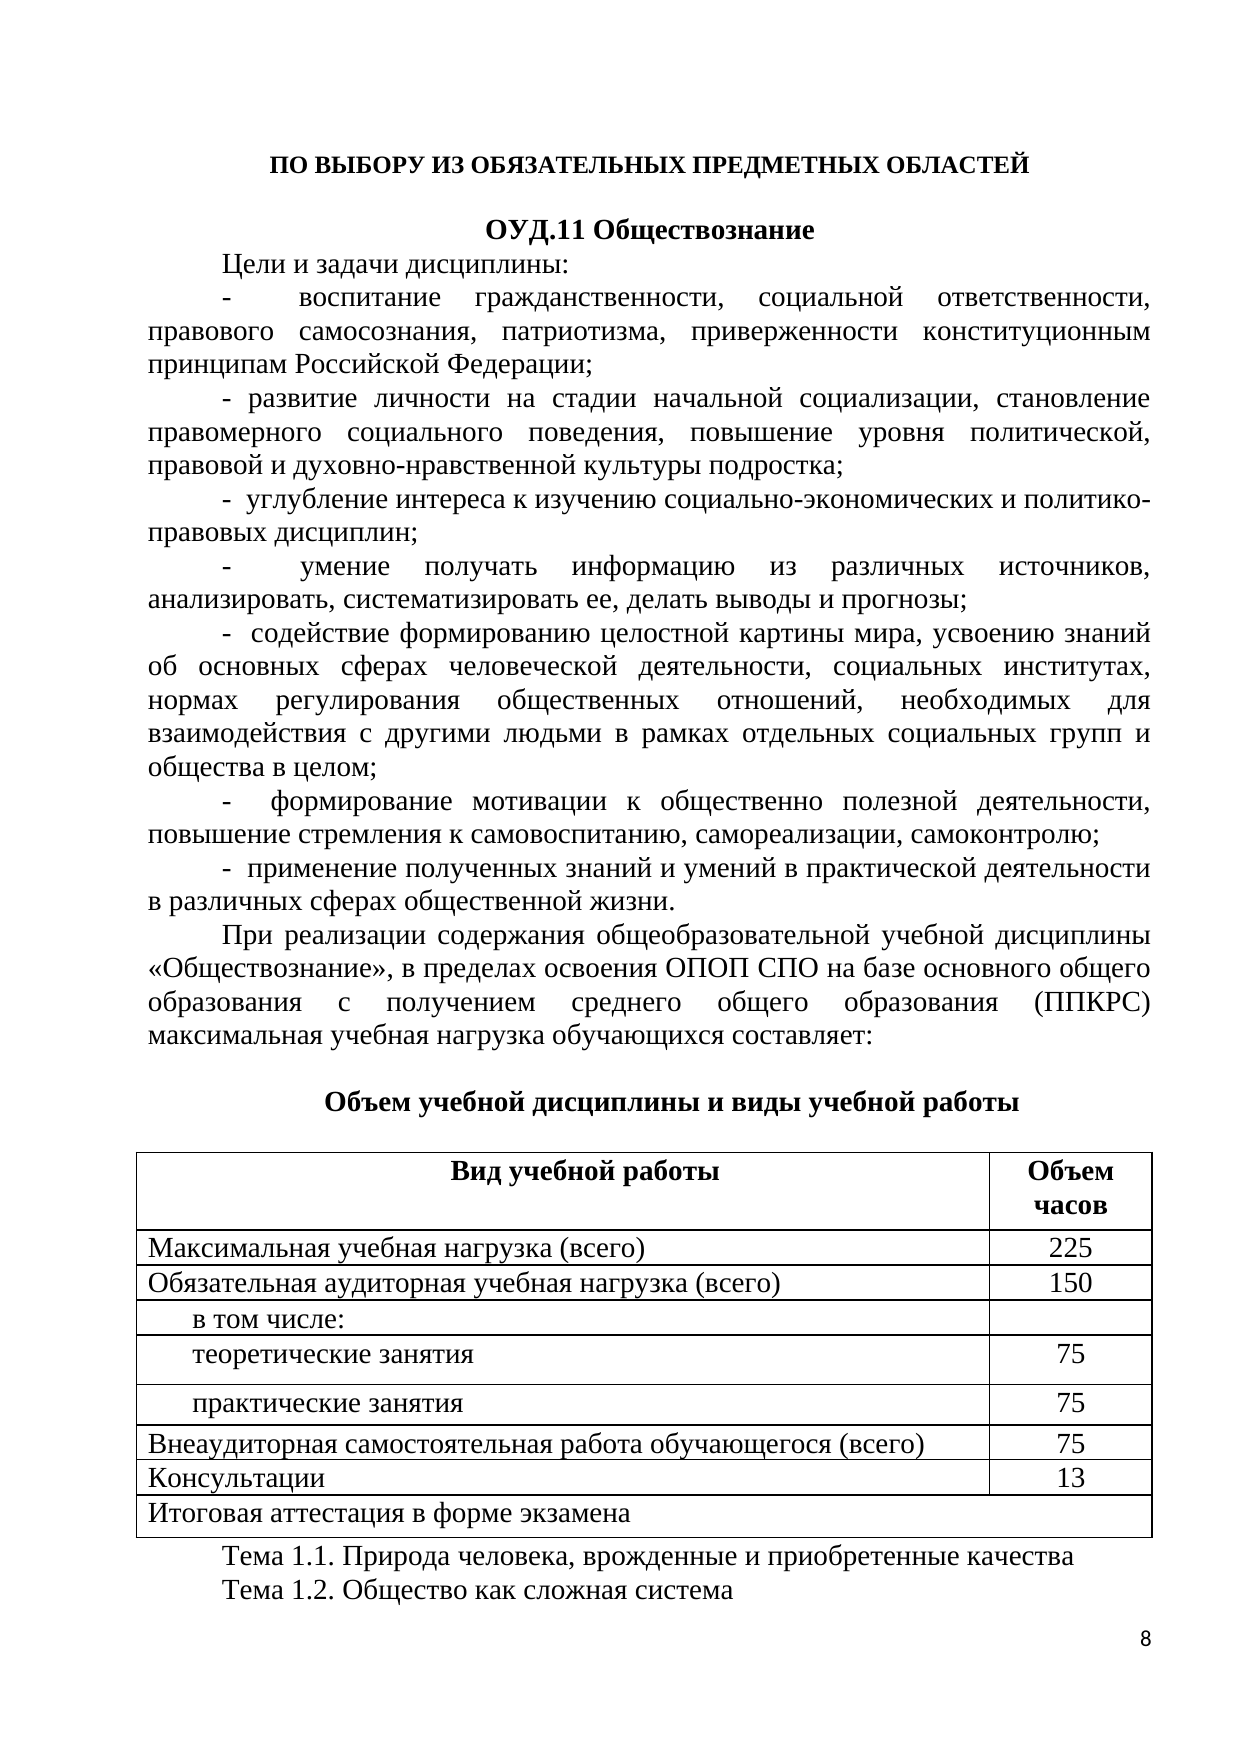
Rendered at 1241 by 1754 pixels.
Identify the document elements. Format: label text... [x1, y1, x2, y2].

table_cell Итоговая аттестация в форме экзамена [137, 1496, 1151, 1537]
table_cell 150 [990, 1266, 1151, 1299]
text ПО ВЫБОРУ ИЗ ОБЯЗАТЕЛЬНЫХ ПРЕДМЕТНЫХ ОБЛАСТЕЙ [148, 150, 1152, 179]
table_header Вид учебной работы [137, 1153, 989, 1229]
table_cell теоретические занятия [137, 1336, 989, 1384]
table_cell в том числе: [137, 1301, 989, 1334]
text - умение получать информацию из различных источников, анализировать, систематизировать ее, делать выводы и прогнозы; [148, 548, 1152, 615]
table_header Объем часов [990, 1153, 1151, 1229]
table_cell Внеаудиторная самостоятельная работа обучающегося (всего) [137, 1426, 989, 1459]
text Объем учебной дисциплины и виды учебной работы [148, 1084, 1152, 1118]
table_cell Максимальная учебная нагрузка (всего) [137, 1231, 989, 1264]
text При реализации содержания общеобразовательной учебной дисциплины «Обществознание», в пределах освоения ОПОП СПО на базе основного общего образования с получением среднего общего образования (ППКРС) максимальная учебная нагрузка обучающихся составляет: [148, 917, 1152, 1051]
text - углубление интереса к изучению социально-экономических и политико-правовых дисциплин; [148, 481, 1152, 548]
table_cell практические занятия [137, 1385, 989, 1424]
text - формирование мотивации к общественно полезной деятельности, повышение стремления к самовоспитанию, самореализации, самоконтролю; [148, 783, 1152, 850]
table_cell Консультации [137, 1460, 989, 1494]
table_cell [990, 1301, 1151, 1334]
table_cell 13 [990, 1460, 1151, 1494]
text Тема 1.1. Природа человека, врожденные и приобретенные качества [148, 1538, 1152, 1572]
text Цели и задачи дисциплины: [148, 246, 1152, 279]
text - применение полученных знаний и умений в практической деятельности в различных сферах общественной жизни. [148, 850, 1152, 917]
table_cell 75 [990, 1336, 1151, 1384]
text ОУД.11 Обществознание [148, 212, 1152, 246]
text - воспитание гражданственности, социальной ответственности, правового самосознания, патриотизма, приверженности конституционным принципам Российской Федерации; [148, 279, 1152, 380]
table_cell 225 [990, 1231, 1151, 1264]
table_cell 75 [990, 1426, 1151, 1459]
text - содействие формированию целостной картины мира, усвоению знаний об основных сферах человеческой деятельности, социальных институтах, нормах регулирования общественных отношений, необходимых для взаимодействия с другими людьми в рамках отдельных социальных групп и общества в целом; [148, 615, 1152, 783]
table_cell Обязательная аудиторная учебная нагрузка (всего) [137, 1266, 989, 1299]
table_cell 75 [990, 1385, 1151, 1424]
text Тема 1.2. Общество как сложная система [148, 1572, 1152, 1605]
text - развитие личности на стадии начальной социализации, становление правомерного социального поведения, повышение уровня политической, правовой и духовно-нравственной культуры подростка; [148, 380, 1152, 481]
